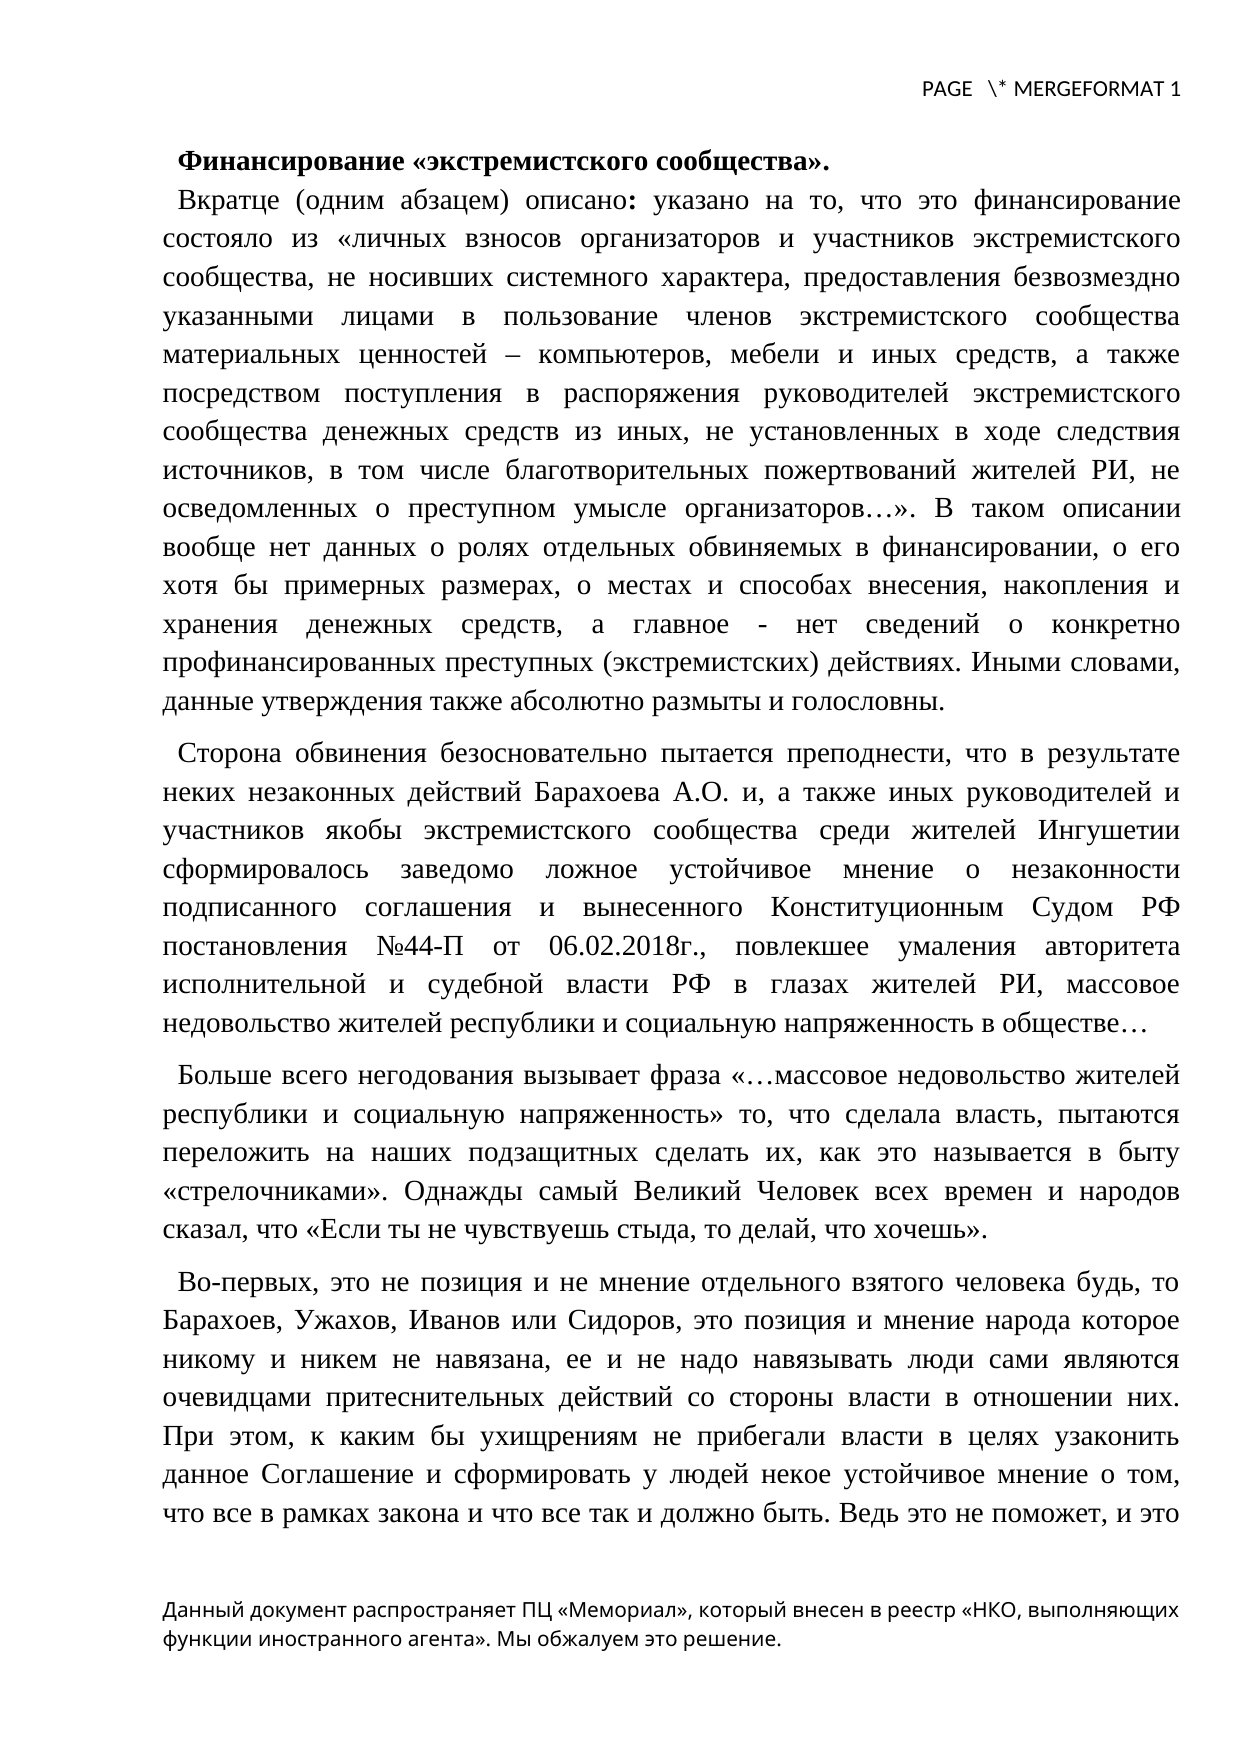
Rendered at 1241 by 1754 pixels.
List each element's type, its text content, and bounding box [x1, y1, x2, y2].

text Финансирование «экстремистского сообщества». [162, 143, 1181, 177]
text Больше всего негодования вызывает фраза «…массовое недовольство жителей республики и социальную напряженность» то, что сделала власть, пытаются переложить на наших подзащитных сделать их, как это называется в быту «стрелочниками». Однажды самый Великий Человек всех времен и народов сказал, что «Если ты не чувствуешь стыда, то делай, что хочешь». [162, 1057, 1181, 1245]
text Сторона обвинения безосновательно пытается преподнести, что в результате неких незаконных действий Барахоева А.О. и, а также иных руководителей и участников якобы экстремистского сообщества среди жителей Ингушетии сформировалось заведомо ложное устойчивое мнение о незаконности подписанного соглашения и вынесенного Конституционным Судом РФ постановления №44-П от 06.02.2018г., повлекшее умаления авторитета исполнительной и судебной власти РФ в глазах жителей РИ, массовое недовольство жителей республики и социальную напряженность в обществе… [162, 735, 1181, 1039]
text Вкратце (одним абзацем) описано: указано на то, что это финансирование состояло из «личных взносов организаторов и участников экстремистского сообщества, не носивших системного характера, предоставления безвозмездно указанными лицами в пользование членов экстремистского сообщества материальных ценностей – компьютеров, мебели и иных средств, а также посредством поступления в распоряжения руководителей экстремистского сообщества денежных средств из иных, не установленных в ходе следствия источников, в том числе благотворительных пожертвований жителей РИ, не осведомленных о преступном умысле организаторов…». В таком описании вообще нет данных о ролях отдельных обвиняемых в финансировании, о его хотя бы примерных размерах, о местах и способах внесения, накопления и хранения денежных средств, а главное - нет сведений о конкретно профинансированных преступных (экстремистских) действиях. Иными словами, данные утверждения также абсолютно размыты и голословны. [162, 182, 1181, 717]
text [162, 1264, 1181, 1529]
